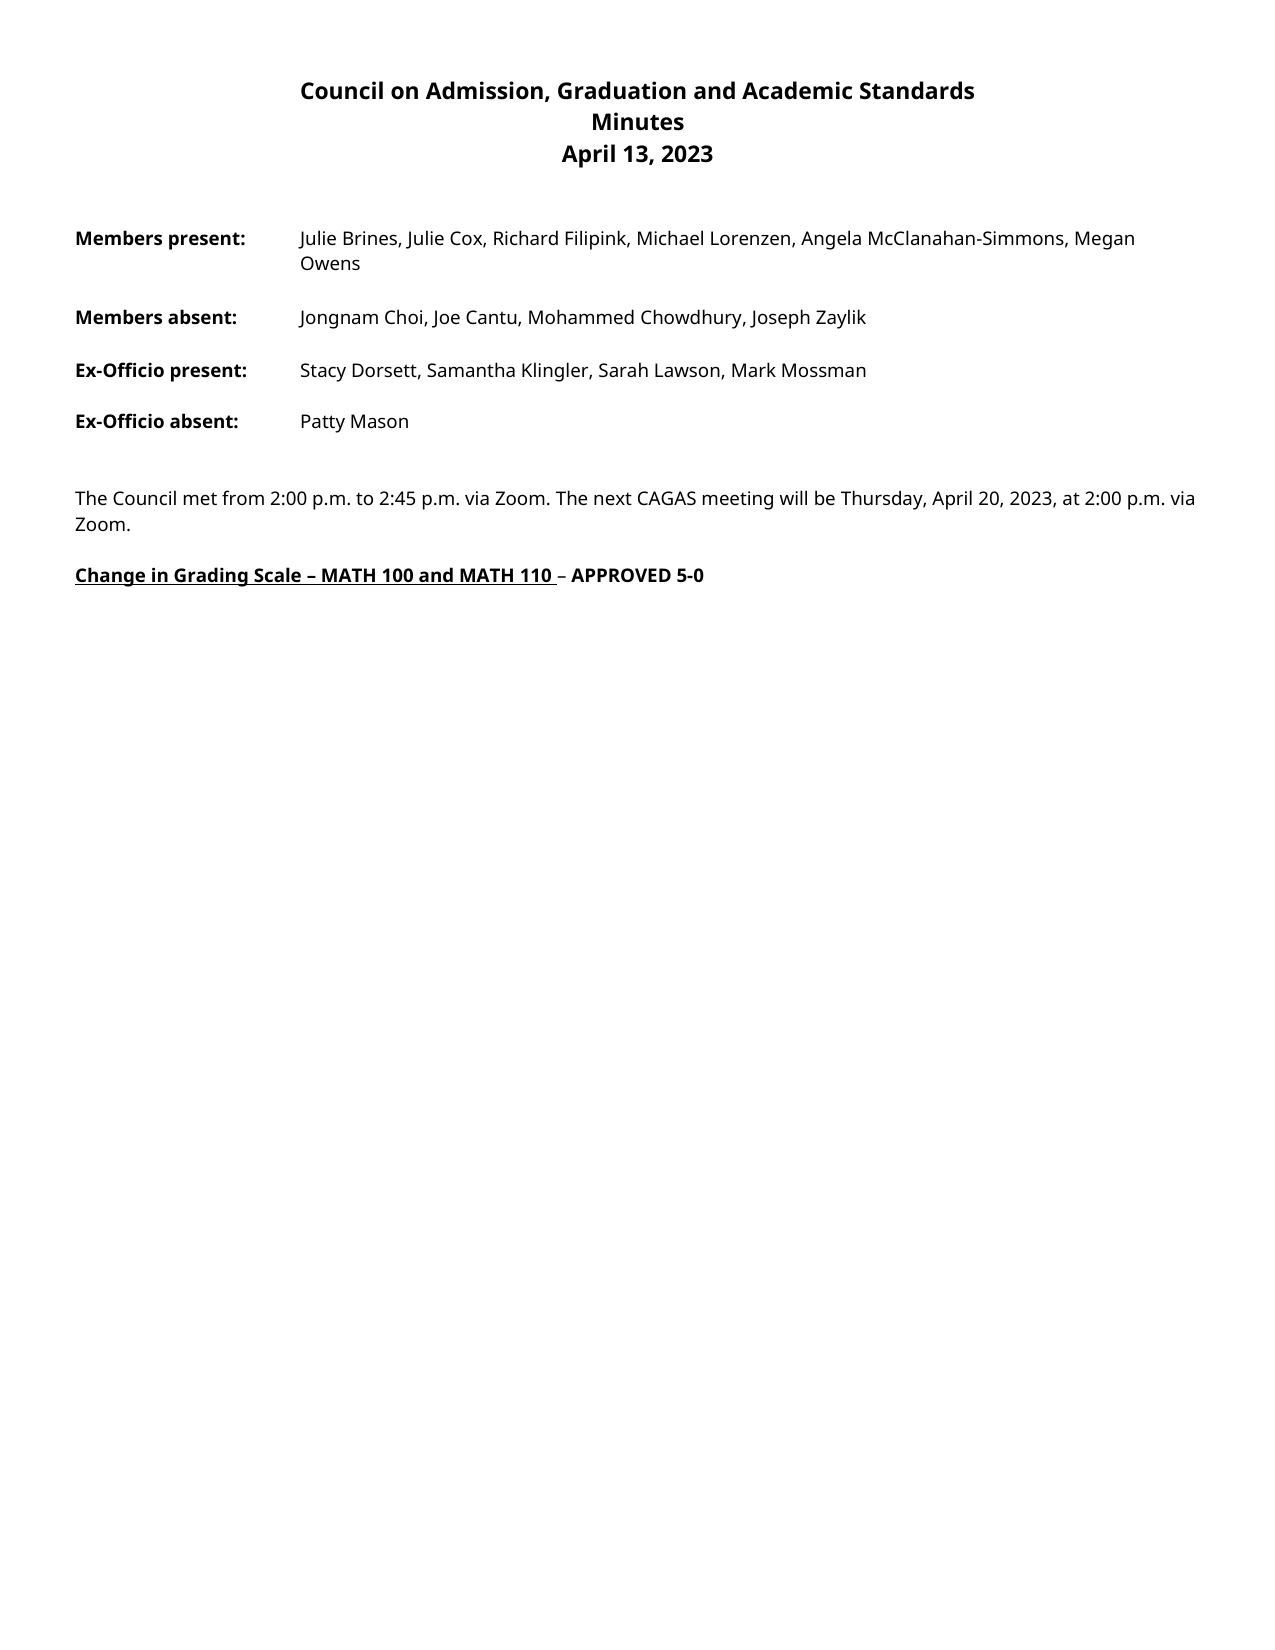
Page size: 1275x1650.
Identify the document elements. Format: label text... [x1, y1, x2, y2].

text Ex-Officio present: Stacy Dorsett, Samantha Klingler, Sarah Lawson, Mark Mossman [75, 358, 1200, 383]
text Members present: Julie Brines, Julie Cox, Richard Filipink, Michael Lorenzen, Angela McClanahan-Simmons, Megan Owens [75, 225, 1200, 276]
text Change in Grading Scale – MATH 100 and MATH 110 – APPROVED 5-0 [75, 562, 1200, 587]
text Council on Admission, Graduation and Academic Standards [75, 75, 1200, 106]
text April 13, 2023 [75, 137, 1200, 169]
text Members absent: Jongnam Choi, Joe Cantu, Mohammed Chowdhury, Joseph Zaylik [75, 304, 1200, 330]
text Ex-Officio absent: Patty Mason [75, 409, 1200, 434]
text The Council met from 2:00 p.m. to 2:45 p.m. via Zoom. The next CAGAS meeting will be Thursday, April 20, 2023, at 2:00 p.m. via Zoom. [75, 485, 1200, 536]
text Minutes [75, 106, 1200, 137]
